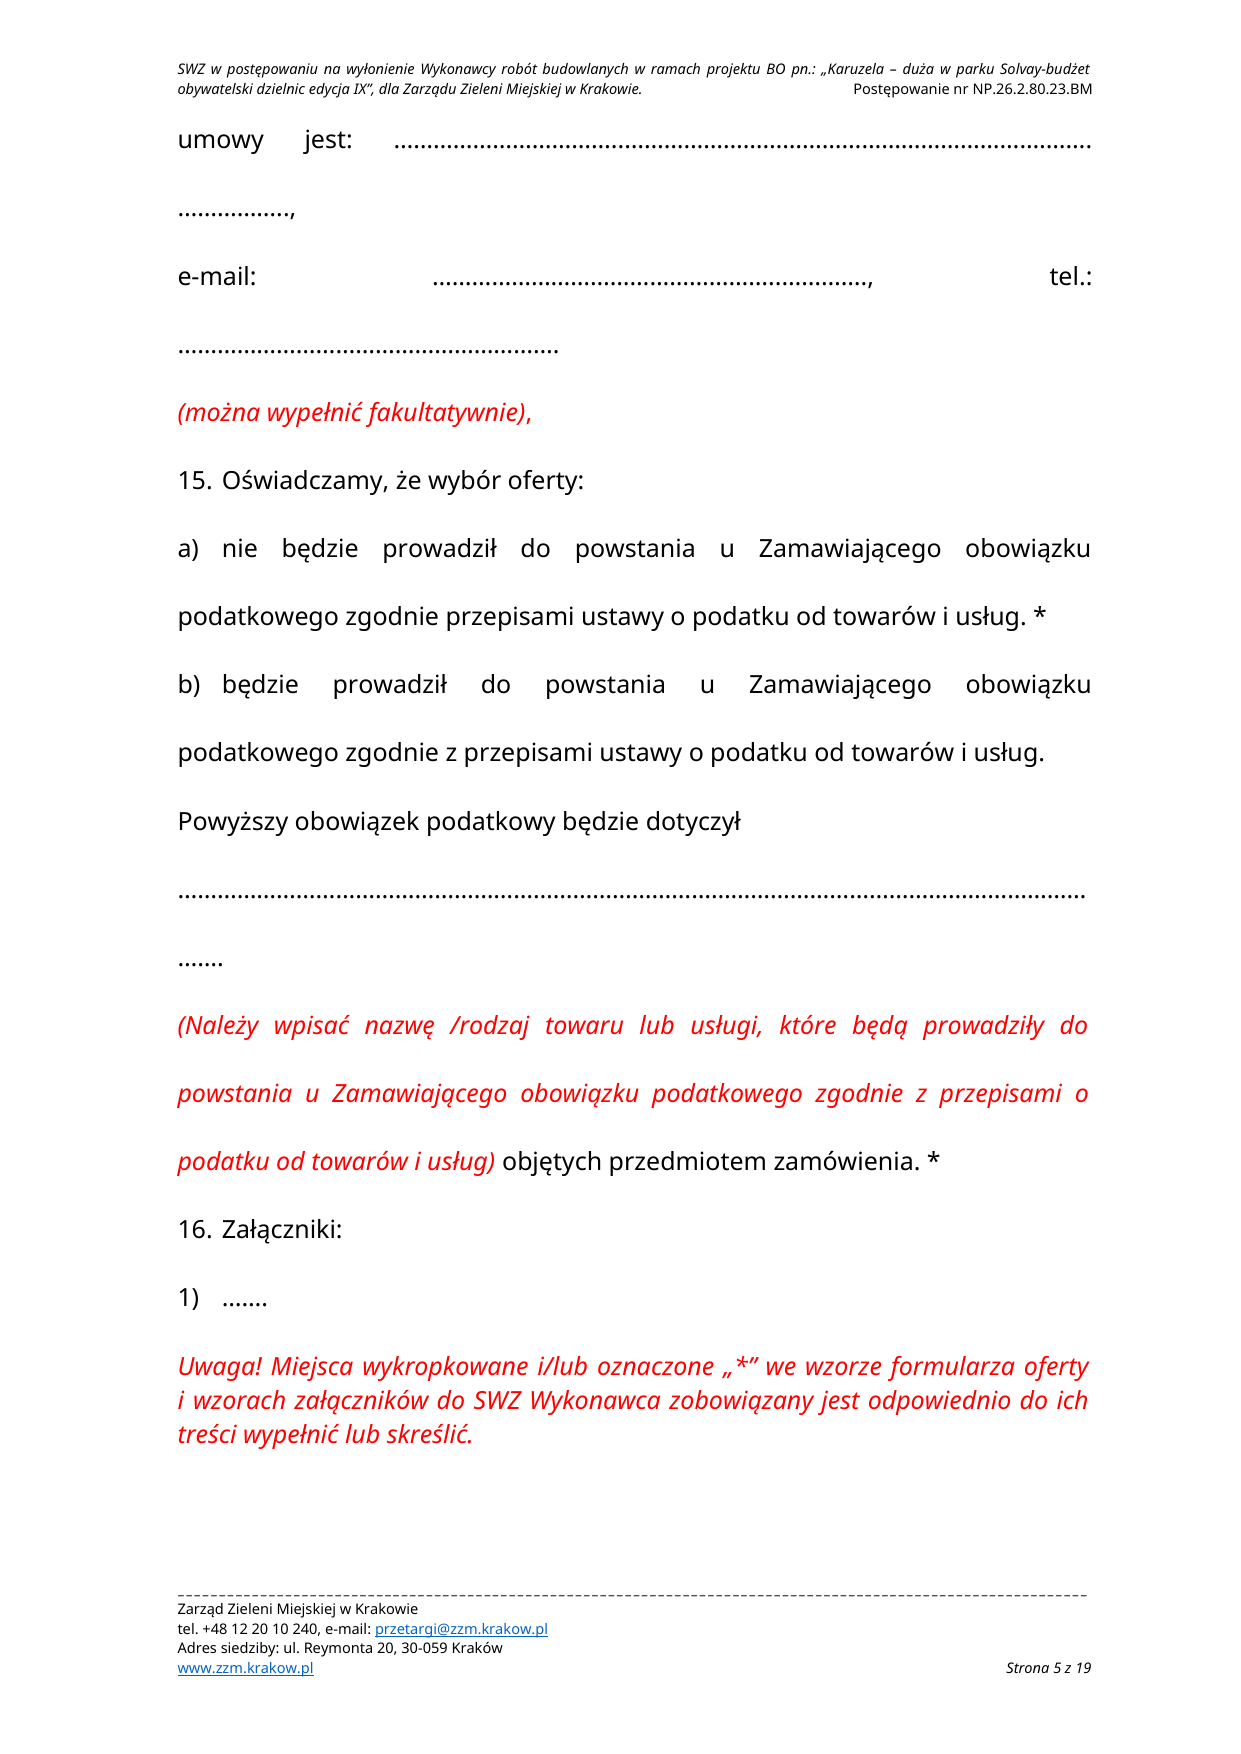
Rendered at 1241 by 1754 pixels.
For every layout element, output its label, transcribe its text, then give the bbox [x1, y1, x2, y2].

list Oświadczamy, że wybór oferty: [177, 463, 1093, 497]
list będzie prowadził do powstania u Zamawiającego obowiązku podatkowego zgodnie z przepisami ustawy o podatku od towarów i usług. [177, 667, 1093, 769]
text Uwaga! Miejsca wykropkowane i/lub oznaczone „*” we wzorze formularza oferty i wzorach załączników do SWZ Wykonawca zobowiązany jest odpowiednio do ich treści wypełnić lub skreślić. [177, 1348, 1093, 1450]
list ………………………………………………………………………………………………………………………………. [177, 871, 1093, 973]
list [177, 122, 1093, 224]
list e-mail: ……………………………………………..…………., tel.: …………………………………………………. [177, 258, 1093, 360]
list Załączniki: [177, 1212, 1093, 1246]
list nie będzie prowadził do powstania u Zamawiającego obowiązku podatkowego zgodnie przepisami ustawy o podatku od towarów i usług. * [177, 531, 1093, 633]
list ……. [177, 1280, 1093, 1314]
list (Należy wpisać nazwę /rodzaj towaru lub usługi, które będą prowadziły do powstania u Zamawiającego obowiązku podatkowego zgodnie z przepisami o podatku od towarów i usług) objętych przedmiotem zamówienia. * [177, 1008, 1093, 1178]
list (można wypełnić fakultatywnie), [177, 394, 1093, 428]
list Powyższy obowiązek podatkowy będzie dotyczył [177, 803, 1093, 837]
